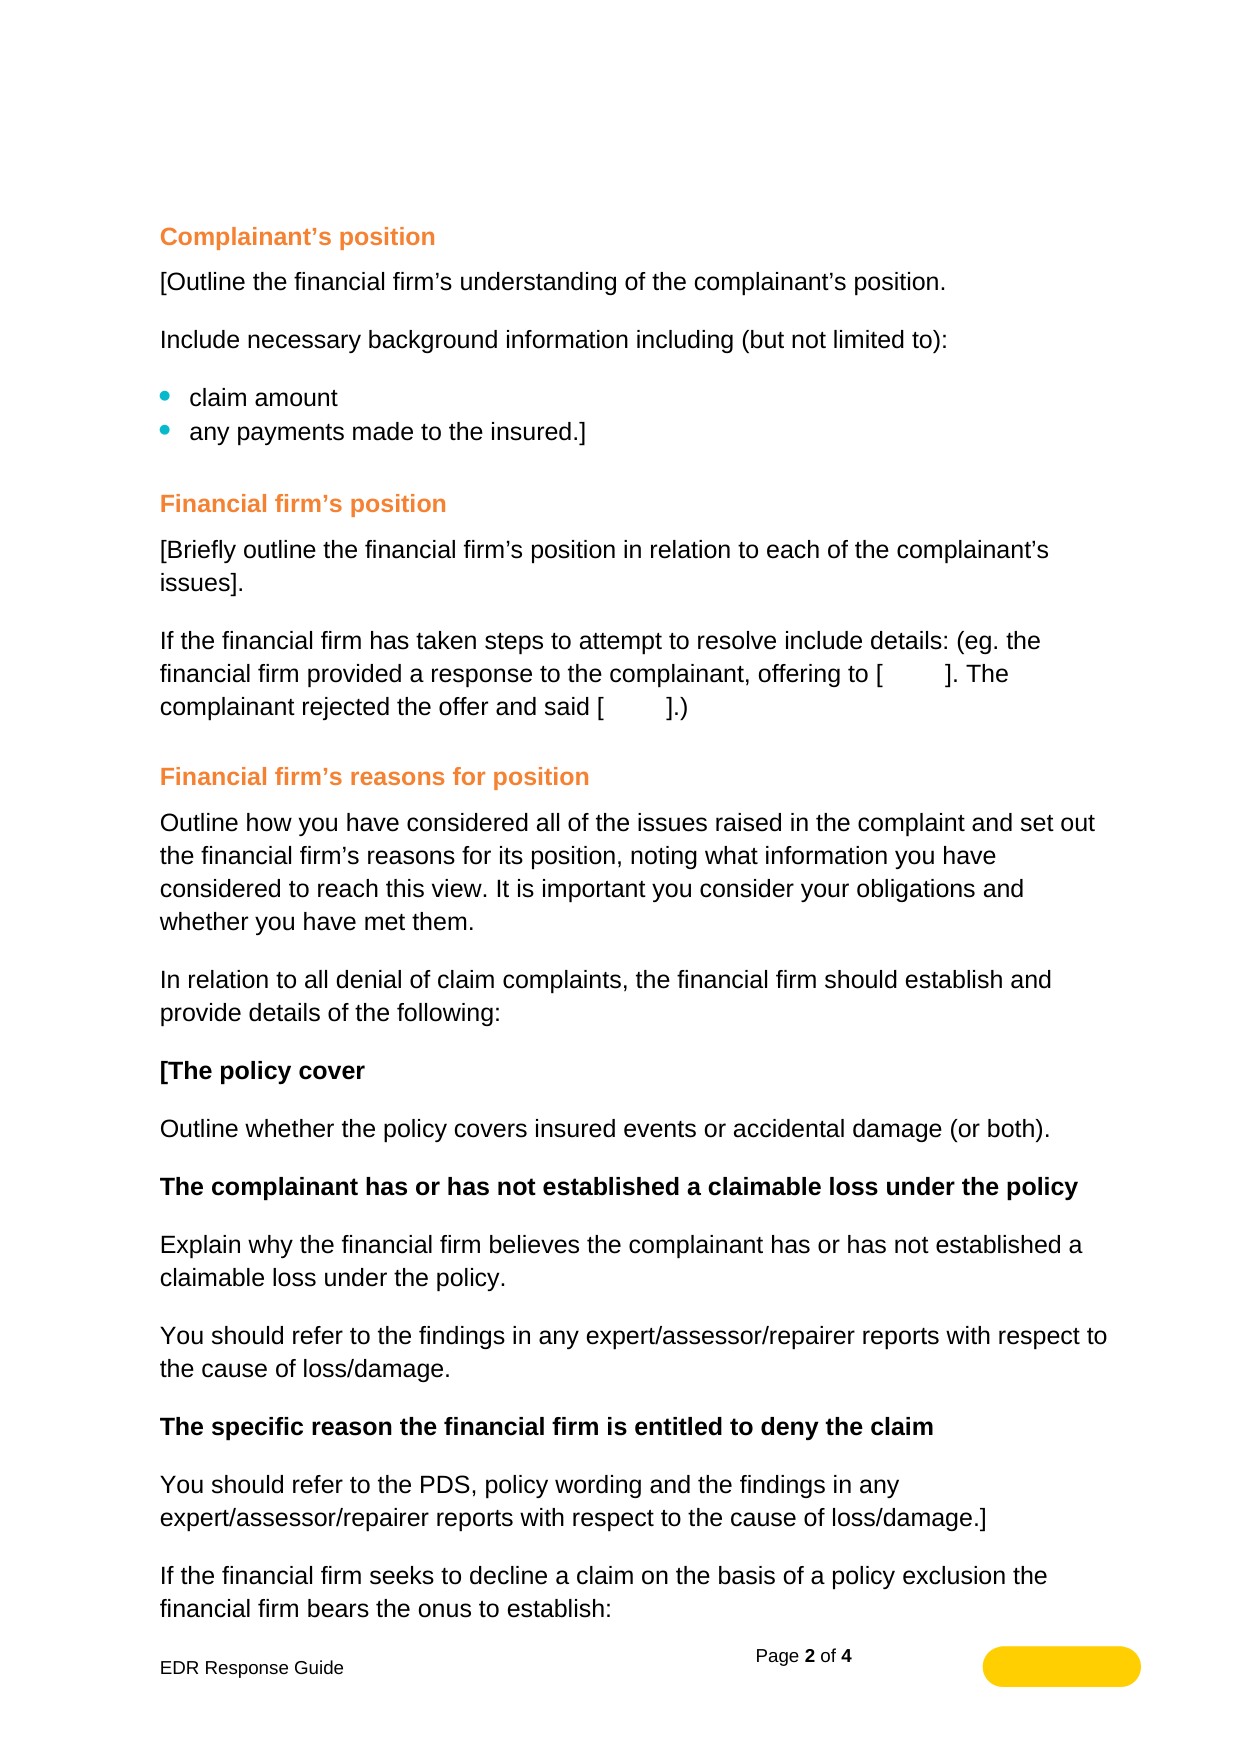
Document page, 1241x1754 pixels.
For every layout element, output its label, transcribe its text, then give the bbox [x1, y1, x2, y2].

text The complainant has or has not established a claimable loss under the policy [159, 1172, 1110, 1201]
picture [982, 1646, 1226, 1723]
text In relation to all denial of claim complaints, the financial firm should establish and provide details of the following: [159, 965, 1110, 1027]
text Include necessary background information including (but not limited to): [159, 325, 1110, 354]
text Outline whether the policy covers insured events or accidental damage (or both). [159, 1114, 1110, 1143]
text Explain why the financial firm believes the complainant has or has not established a claimable loss under the policy. [159, 1230, 1110, 1292]
subtitle Financial firm’s position [159, 489, 1110, 518]
list any payments made to the insured.] [159, 417, 1110, 447]
subtitle Financial firm’s reasons for position [159, 762, 1110, 791]
list claim amount [159, 383, 1110, 413]
text You should refer to the findings in any expert/assessor/repairer reports with respect to the cause of loss/damage. [159, 1321, 1110, 1383]
text The specific reason the financial firm is entitled to deny the claim [159, 1412, 1110, 1441]
text [Briefly outline the financial firm’s position in relation to each of the complainant’s issues]. [159, 534, 1110, 596]
text If the financial firm has taken steps to attempt to resolve include details: (eg. the financial firm provided a response to the complainant, offering to [ ]. The complainant rejected the offer and said [ ].) [159, 626, 1110, 720]
subtitle Complainant’s position [159, 222, 1110, 250]
text You should refer to the PDS, policy wording and the findings in any expert/assessor/repairer reports with respect to the cause of loss/damage.] [159, 1470, 1110, 1532]
text [The policy cover [159, 1056, 1110, 1084]
text [Outline the financial firm’s understanding of the complainant’s position. [159, 267, 1110, 296]
text If the financial firm seeks to decline a claim on the basis of a policy exclusion the financial firm bears the onus to establish: [159, 1561, 1110, 1623]
text Outline how you have considered all of the issues raised in the complaint and set out the financial firm’s reasons for its position, noting what information you have considered to reach this view. It is important you consider your obligations and whether you have met them. [159, 808, 1110, 936]
